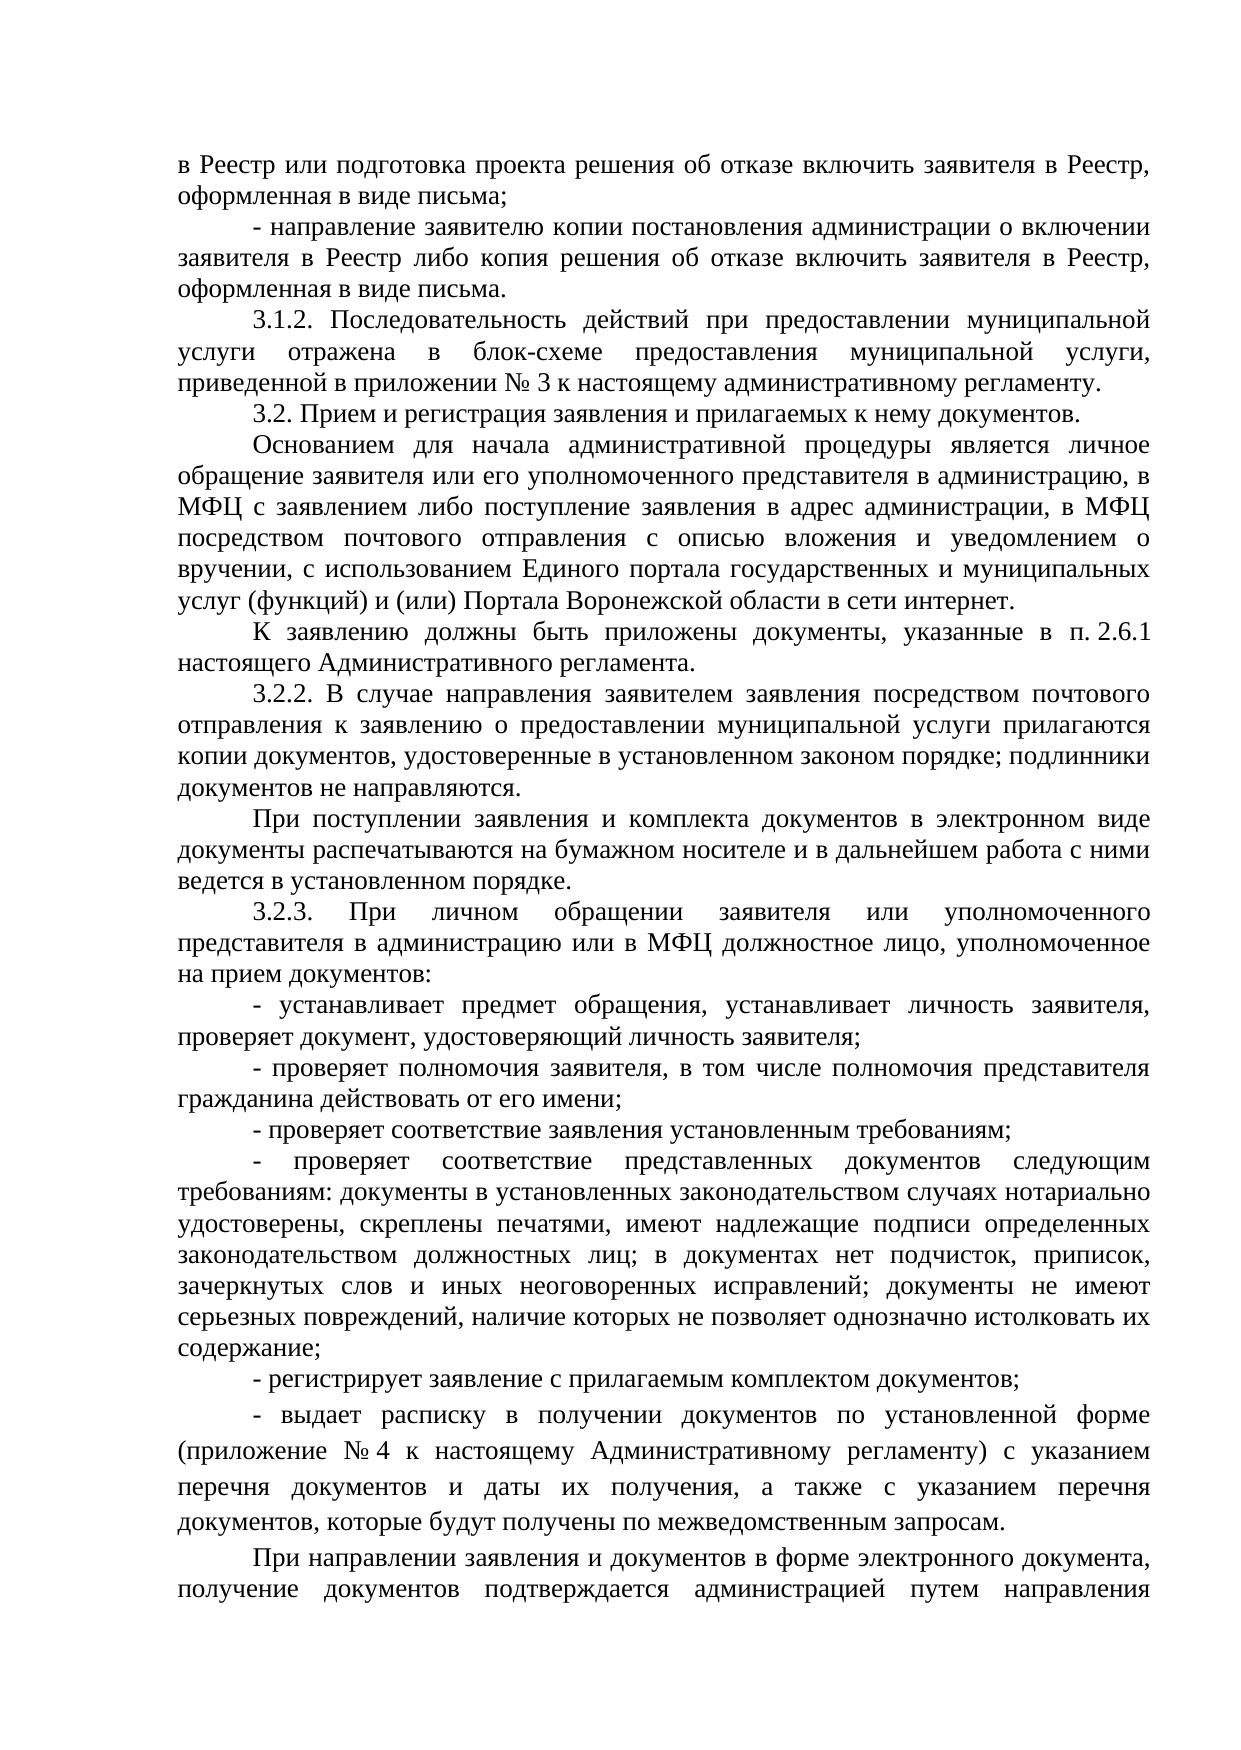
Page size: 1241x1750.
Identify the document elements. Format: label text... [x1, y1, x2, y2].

text - выдает расписку в получении документов по установленной форме (приложение № 4 к настоящему Административному регламенту) с указанием перечня документов и даты их получения, а также с указанием перечня документов, которые будут получены по межведомственным запросам. [177, 1398, 1152, 1536]
text Основанием для начала административной процедуры является личное обращение заявителя или его уполномоченного представителя в администрацию, в МФЦ с заявлением либо поступление заявления в адрес администрации, в МФЦ посредством почтового отправления с описью вложения и уведомлением о вручении, с использованием Единого портала государственных и муниципальных услуг (функций) и (или) Портала Воронежской области в сети интернет. [177, 428, 1152, 615]
text - регистрирует заявление с прилагаемым комплектом документов; [177, 1362, 1152, 1393]
text 3.2. Прием и регистрация заявления и прилагаемых к нему документов. [177, 397, 1152, 428]
text 3.1.2. Последовательность действий при предоставлении муниципальной услуги отражена в блок-схеме предоставления муниципальной услуги, приведенной в приложении № 3 к настоящему административному регламенту. [177, 303, 1152, 397]
text - проверяет полномочия заявителя, в том числе полномочия представителя гражданина действовать от его имени; [177, 1051, 1152, 1113]
text - устанавливает предмет обращения, устанавливает личность заявителя, проверяет документ, удостоверяющий личность заявителя; [177, 989, 1152, 1051]
text 3.2.3. При личном обращении заявителя или уполномоченного представителя в администрацию или в МФЦ должностное лицо, уполномоченное на прием документов: [177, 895, 1152, 989]
text К заявлению должны быть приложены документы, указанные в п. 2.6.1 настоящего Административного регламента. [177, 615, 1152, 677]
text При поступлении заявления и комплекта документов в электронном виде документы распечатываются на бумажном носителе и в дальнейшем работа с ними ведется в установленном порядке. [177, 802, 1152, 895]
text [177, 148, 1152, 210]
text - проверяет соответствие представленных документов следующим требованиям: документы в установленных законодательством случаях нотариально удостоверены, скреплены печатями, имеют надлежащие подписи определенных законодательством должностных лиц; в документах нет подчисток, приписок, зачеркнутых слов и иных неоговоренных исправлений; документы не имеют серьезных повреждений, наличие которых не позволяет однозначно истолковать их содержание; [177, 1144, 1152, 1362]
text - проверяет соответствие заявления установленным требованиям; [177, 1113, 1152, 1144]
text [177, 1541, 1152, 1603]
text 3.2.2. В случае направления заявителем заявления посредством почтового отправления к заявлению о предоставлении муниципальной услуги прилагаются копии документов, удостоверенные в установленном законом порядке; подлинники документов не направляются. [177, 677, 1152, 802]
text - направление заявителю копии постановления администрации о включении заявителя в Реестр либо копия решения об отказе включить заявителя в Реестр, оформленная в виде письма. [177, 210, 1152, 303]
